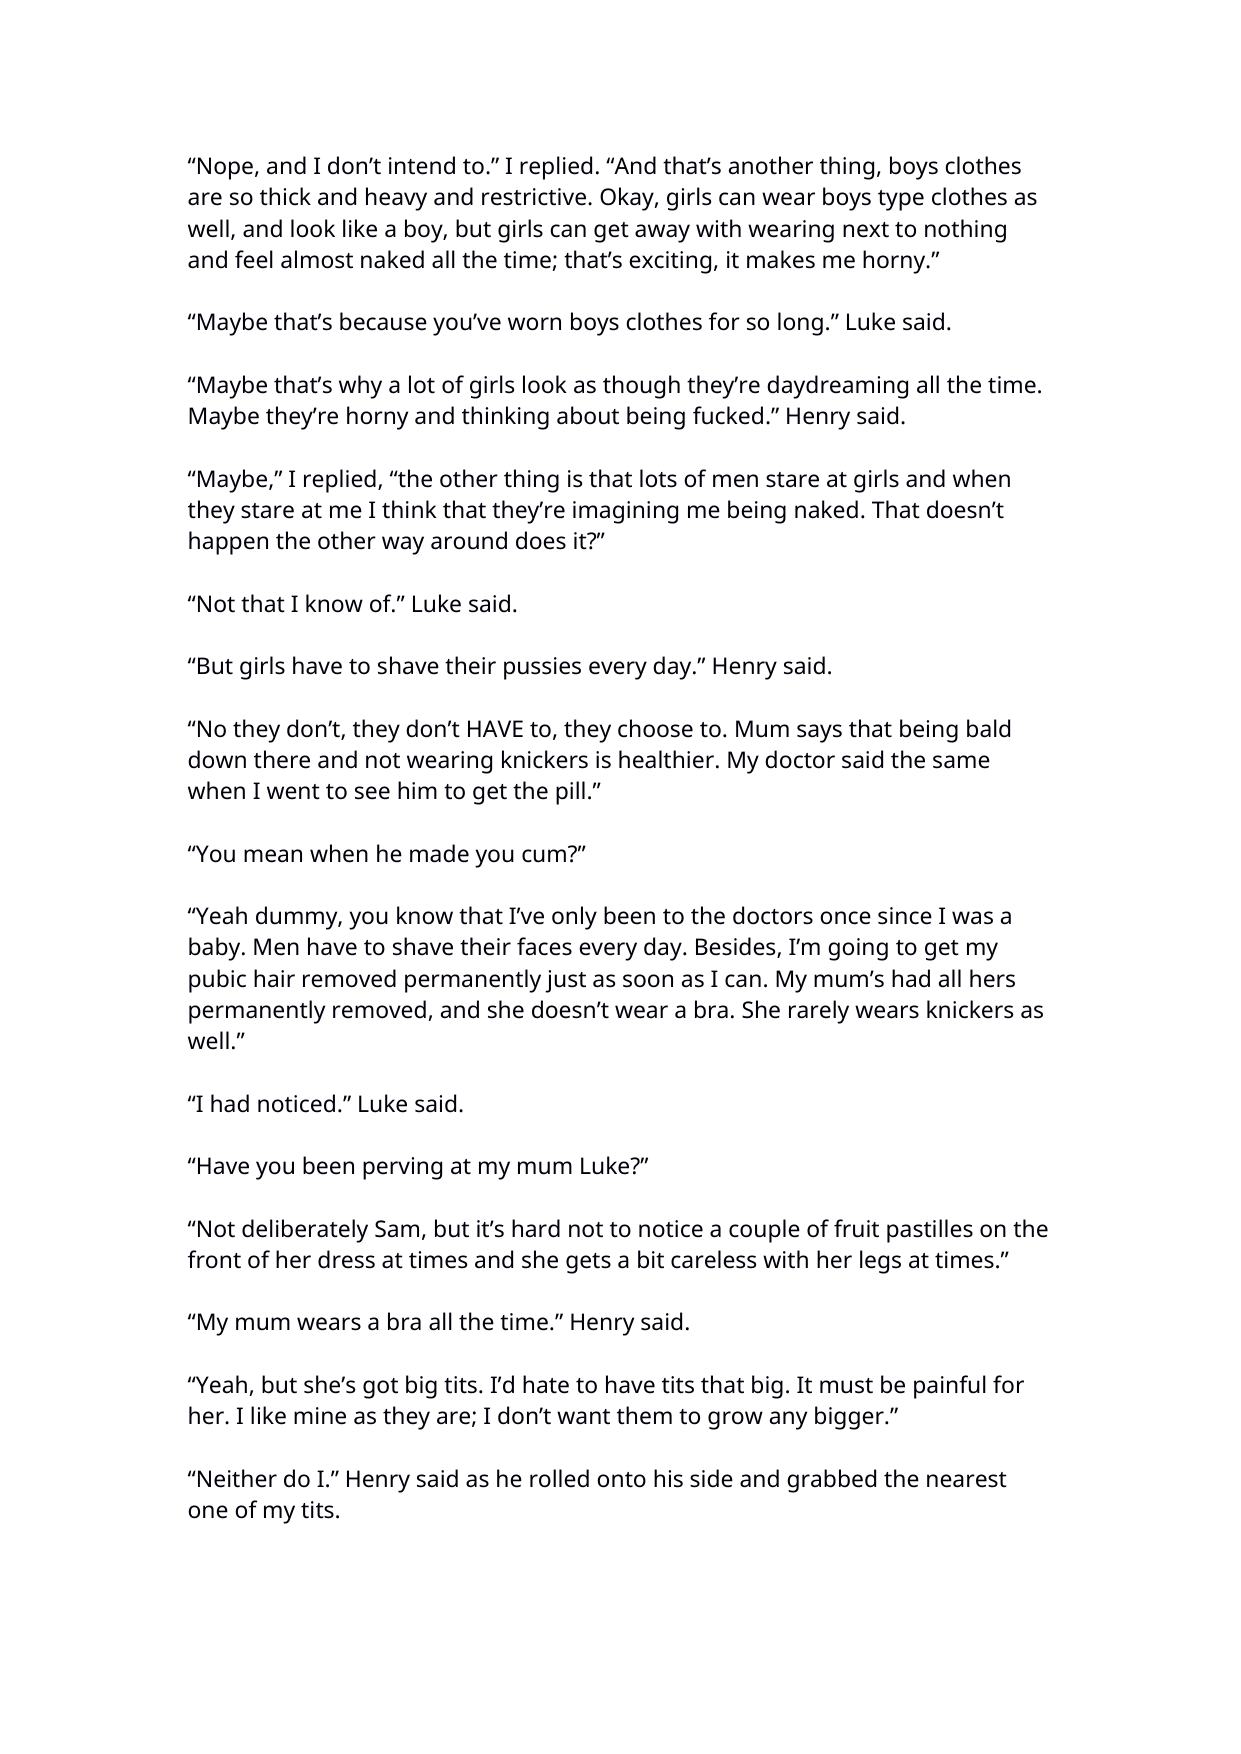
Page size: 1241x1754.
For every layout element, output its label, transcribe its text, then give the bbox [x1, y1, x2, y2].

text “You mean when he made you cum?” [187, 837, 1053, 869]
text “Maybe,” I replied, “the other thing is that lots of men stare at girls and when they stare at me I think that they’re imagining me being naked. That doesn’t happen the other way around does it?” [187, 462, 1053, 556]
text “Maybe that’s why a lot of girls look as though they’re daydreaming all the time. Maybe they’re horny and thinking about being fucked.” Henry said. [187, 369, 1053, 431]
text “Neither do I.” Henry said as he rolled onto his side and grabbed the nearest one of my tits. [187, 1462, 1053, 1525]
text “No they don’t, they don’t HAVE to, they choose to. Mum says that being bald down there and not wearing knickers is healthier. My doctor said the same when I went to see him to get the pill.” [187, 712, 1053, 806]
text “I had noticed.” Luke said. [187, 1087, 1053, 1119]
text “My mum wears a bra all the time.” Henry said. [187, 1306, 1053, 1337]
text “Have you been perving at my mum Luke?” [187, 1150, 1053, 1181]
text “Nope, and I don’t intend to.” I replied. “And that’s another thing, boys clothes are so thick and heavy and restrictive. Okay, girls can wear boys type clothes as well, and look like a boy, but girls can get away with wearing next to nothing and feel almost naked all the time; that’s exciting, it makes me horny.” [187, 150, 1053, 275]
text “Maybe that’s because you’ve worn boys clothes for so long.” Luke said. [187, 306, 1053, 337]
text “Not that I know of.” Luke said. [187, 587, 1053, 619]
text “Yeah dummy, you know that I’ve only been to the doctors once since I was a baby. Men have to shave their faces every day. Besides, I’m going to get my pubic hair removed permanently just as soon as I can. My mum’s had all hers permanently removed, and she doesn’t wear a bra. She rarely wears knickers as well.” [187, 900, 1053, 1056]
text “Not deliberately Sam, but it’s hard not to notice a couple of fruit pastilles on the front of her dress at times and she gets a bit careless with her legs at times.” [187, 1212, 1053, 1275]
text “Yeah, but she’s got big tits. I’d hate to have tits that big. It must be painful for her. I like mine as they are; I don’t want them to grow any bigger.” [187, 1369, 1053, 1431]
text “But girls have to shave their pussies every day.” Henry said. [187, 650, 1053, 681]
